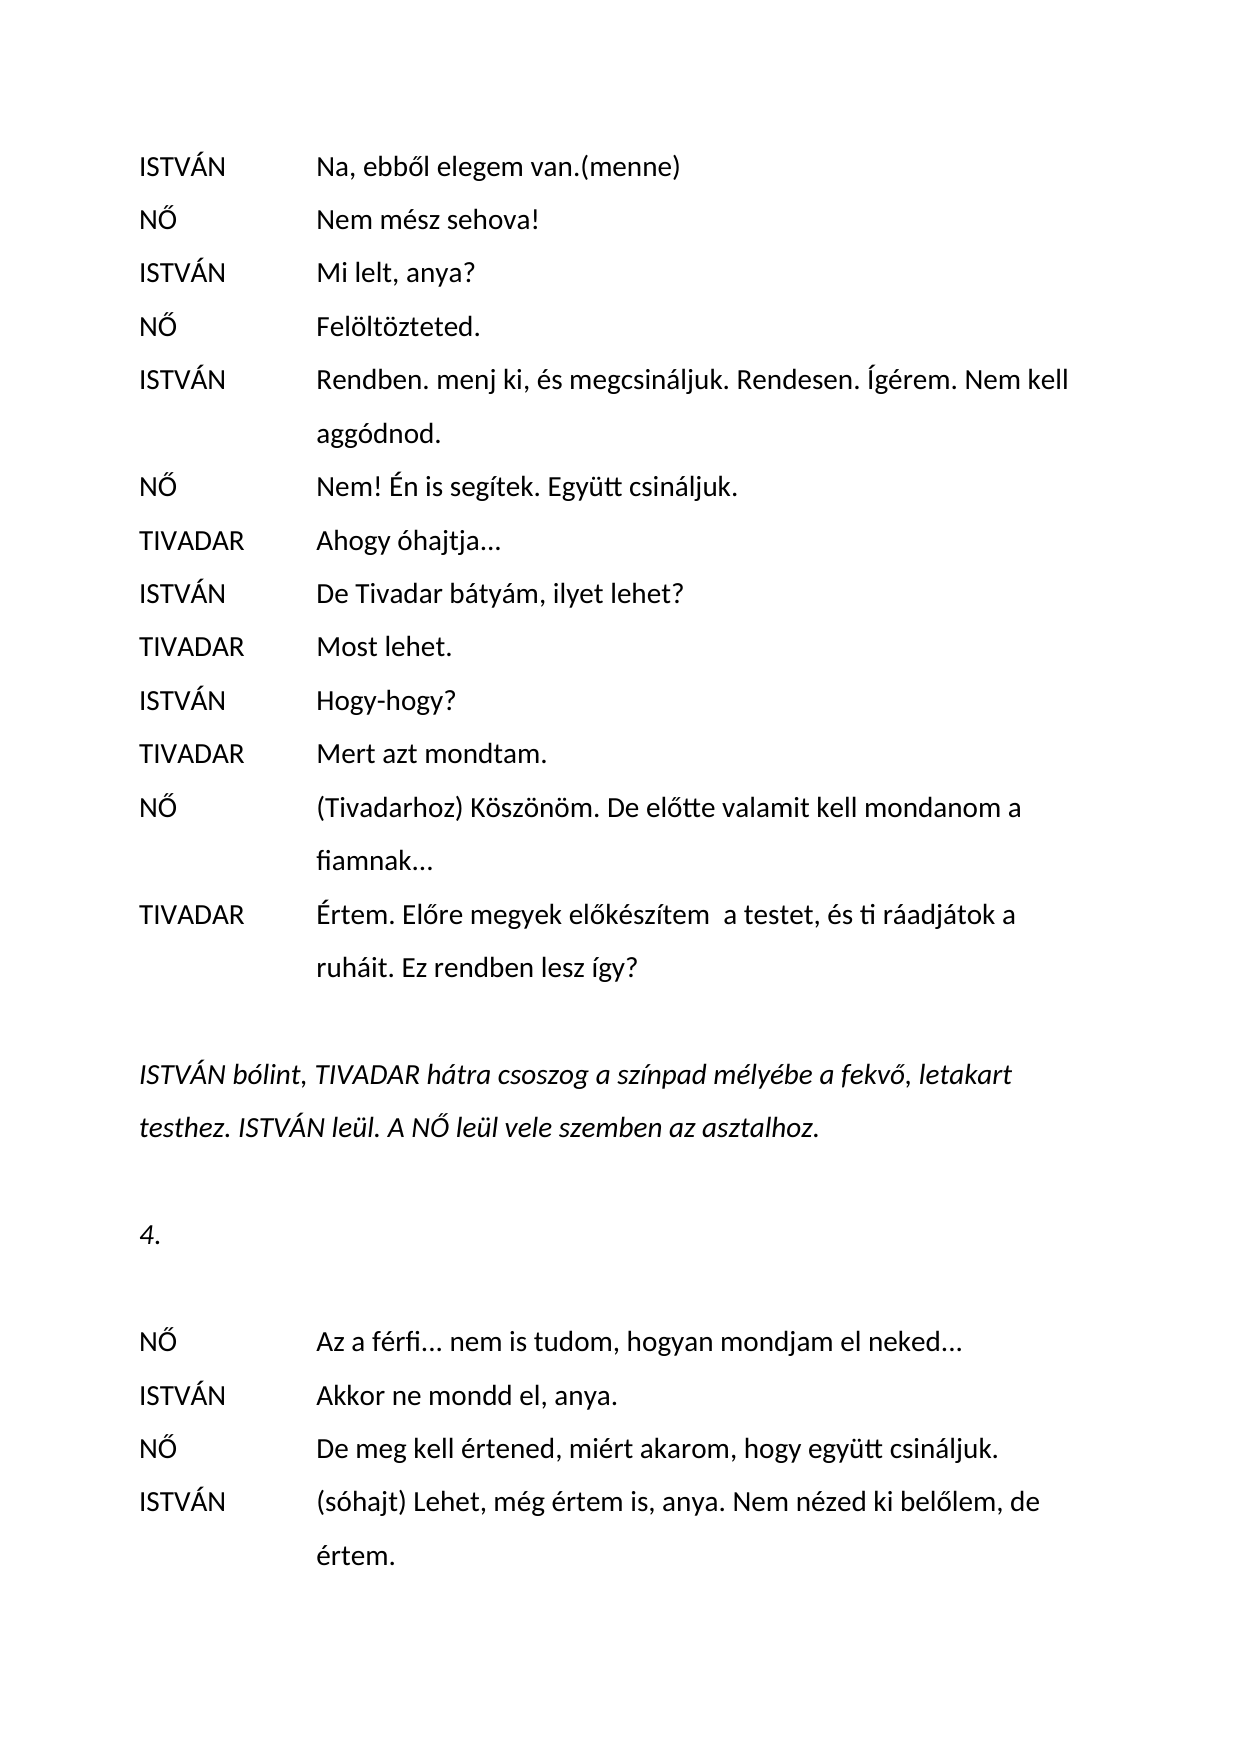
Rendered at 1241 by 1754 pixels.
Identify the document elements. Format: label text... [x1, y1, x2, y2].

text NŐ (Tivadarhoz) Köszönöm. De előtte valamit kell mondanom a fiamnak... [139, 789, 1101, 878]
text ISTVÁN Rendben. menj ki, és megcsináljuk. Rendesen. Ígérem. Nem kell aggódnod. [139, 361, 1101, 450]
text ISTVÁN bólint, TIVADAR hátra csoszog a színpad mélyébe a fekvő, letakart testhez. ISTVÁN leül. A NŐ leül vele szemben az asztalhoz. [139, 1056, 1101, 1145]
text NŐ Az a férfi... nem is tudom, hogyan mondjam el neked... [139, 1323, 1101, 1359]
text TIVADAR Most lehet. [139, 628, 1101, 664]
text 4. [139, 1216, 1101, 1252]
text TIVADAR Mert azt mondtam. [139, 735, 1101, 771]
text ISTVÁN De Tivadar bátyám, ilyet lehet? [139, 575, 1101, 611]
text ISTVÁN (sóhajt) Lehet, még értem is, anya. Nem nézed ki belőlem, de értem. [139, 1483, 1101, 1573]
text ISTVÁN Na, ebből elegem van.(menne) [139, 148, 1101, 183]
text ISTVÁN Akkor ne mondd el, anya. [139, 1377, 1101, 1412]
text NŐ Nem mész sehova! [139, 201, 1101, 237]
text NŐ De meg kell értened, miért akarom, hogy együtt csináljuk. [139, 1430, 1101, 1466]
text NŐ Felöltözteted. [139, 308, 1101, 343]
text TIVADAR Ahogy óhajtja... [139, 522, 1101, 557]
text TIVADAR Értem. Előre megyek előkészítem a testet, és ti ráadjátok a ruháit. Ez rendben lesz így? [139, 896, 1101, 985]
text NŐ Nem! Én is segítek. Együtt csináljuk. [139, 468, 1101, 504]
text ISTVÁN Hogy-hogy? [139, 682, 1101, 718]
text ISTVÁN Mi lelt, anya? [139, 254, 1101, 290]
